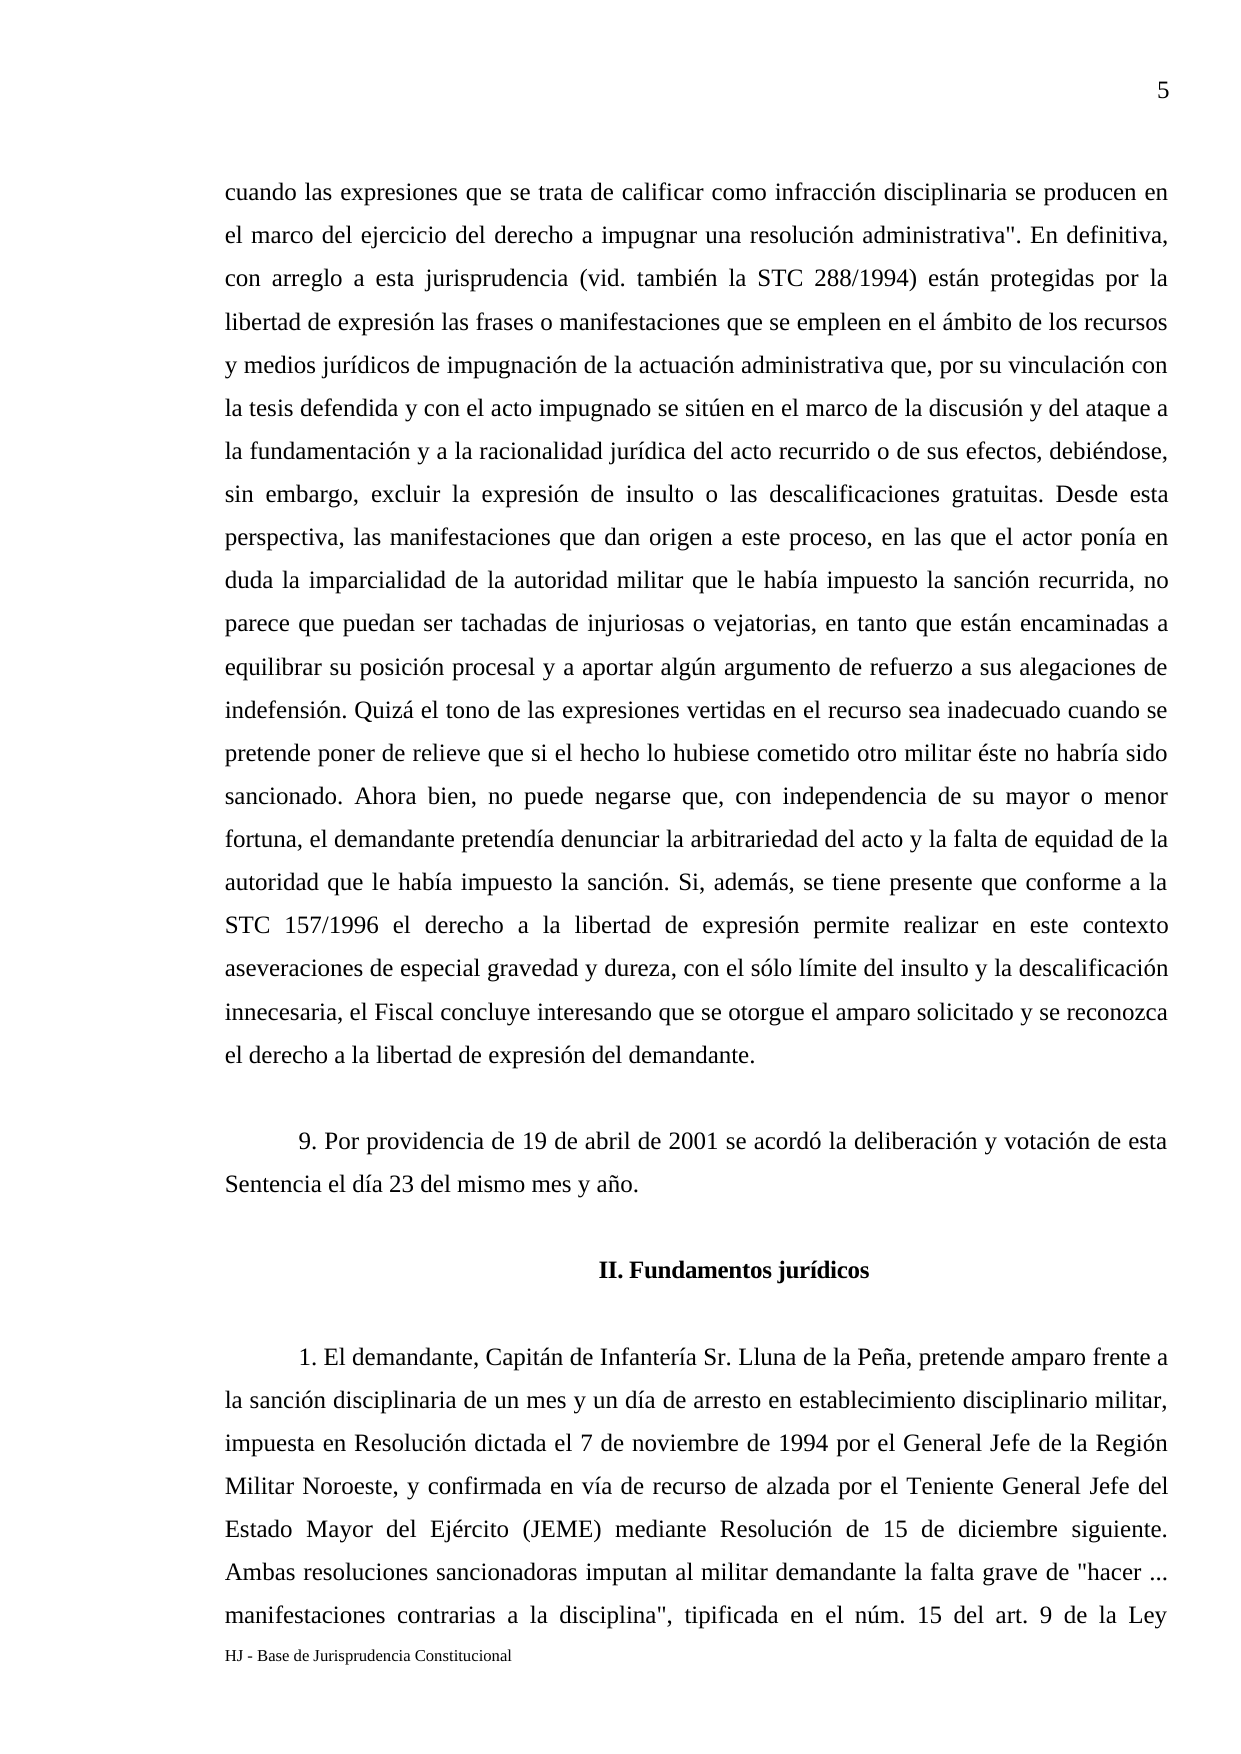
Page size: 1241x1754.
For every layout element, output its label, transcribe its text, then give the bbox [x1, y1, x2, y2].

text 9. Por providencia de 19 de abril de 2001 se acordó la deliberación y votación de esta Sentencia el día 23 del mismo mes y año. [224, 1126, 1169, 1198]
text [224, 177, 1169, 1068]
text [224, 1342, 1169, 1629]
subtitle II. Fundamentos jurídicos [224, 1255, 1169, 1284]
